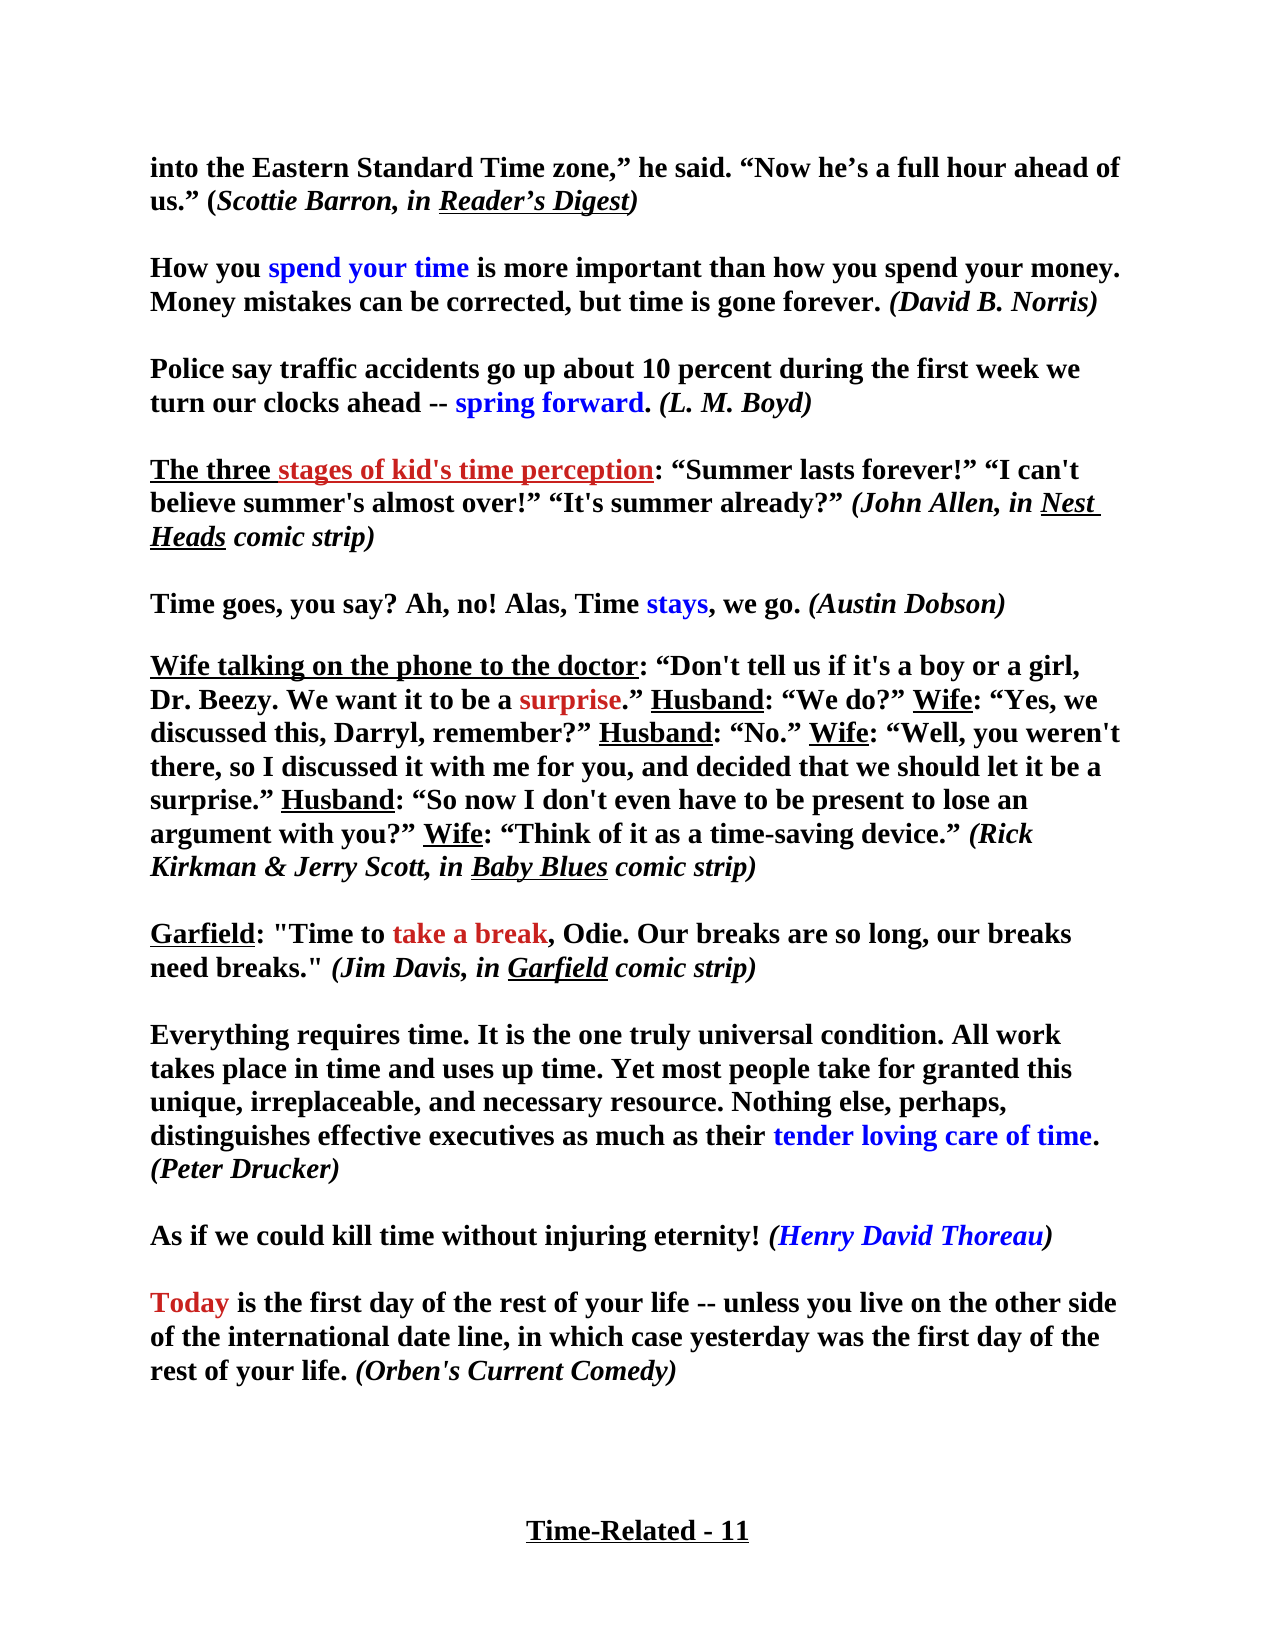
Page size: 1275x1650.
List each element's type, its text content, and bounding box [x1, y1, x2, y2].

text Everything requires time. It is the one truly universal condition. All work takes place in time and uses up time. Yet most people take for granted this unique, irreplaceable, and necessary resource. Nothing else, perhaps, distinguishes effective executives as much as their tender loving care of time. (Peter Drucker) [150, 1017, 1125, 1185]
text Time goes, you say? Ah, no! Alas, Time stays, we go. (Austin Dobson) [150, 586, 1125, 648]
text Police say traffic accidents go up about 10 percent during the first week we turn our clocks ahead -- spring forward. (L. M. Boyd) [150, 351, 1125, 418]
text The three stages of kid's time perception: “Summer lasts forever!” “I can't believe summer's almost over!” “It's summer already?” (John Allen, in Nest Heads comic strip) [150, 452, 1125, 552]
text As if we could kill time without injuring eternity! (Henry David Thoreau) [150, 1218, 1125, 1252]
text Today is the first day of the rest of your life -- unless you live on the other side of the international date line, in which case yesterday was the first day of the rest of your life. (Orben's Current Comedy) [150, 1286, 1125, 1386]
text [150, 150, 1125, 217]
text How you spend your time is more important than how you spend your money. Money mistakes can be corrected, but time is gone forever. (David B. Norris) [150, 251, 1125, 318]
text Garfield: "Time to take a break, Odie. Our breaks are so long, our breaks need breaks." (Jim Davis, in Garfield comic strip) [150, 917, 1125, 984]
text Wife talking on the phone to the doctor: “Don't tell us if it's a boy or a girl, Dr. Beezy. We want it to be a surprise.” Husband: “We do?” Wife: “Yes, we discussed this, Darryl, remember?” Husband: “No.” Wife: “Well, you weren't there, so I discussed it with me for you, and decided that we should let it be a surprise.” Husband: “So now I don't even have to be present to lose an argument with you?” Wife: “Think of it as a time-saving device.” (Rick Kirkman & Jerry Scott, in Baby Blues comic strip) [150, 648, 1125, 883]
